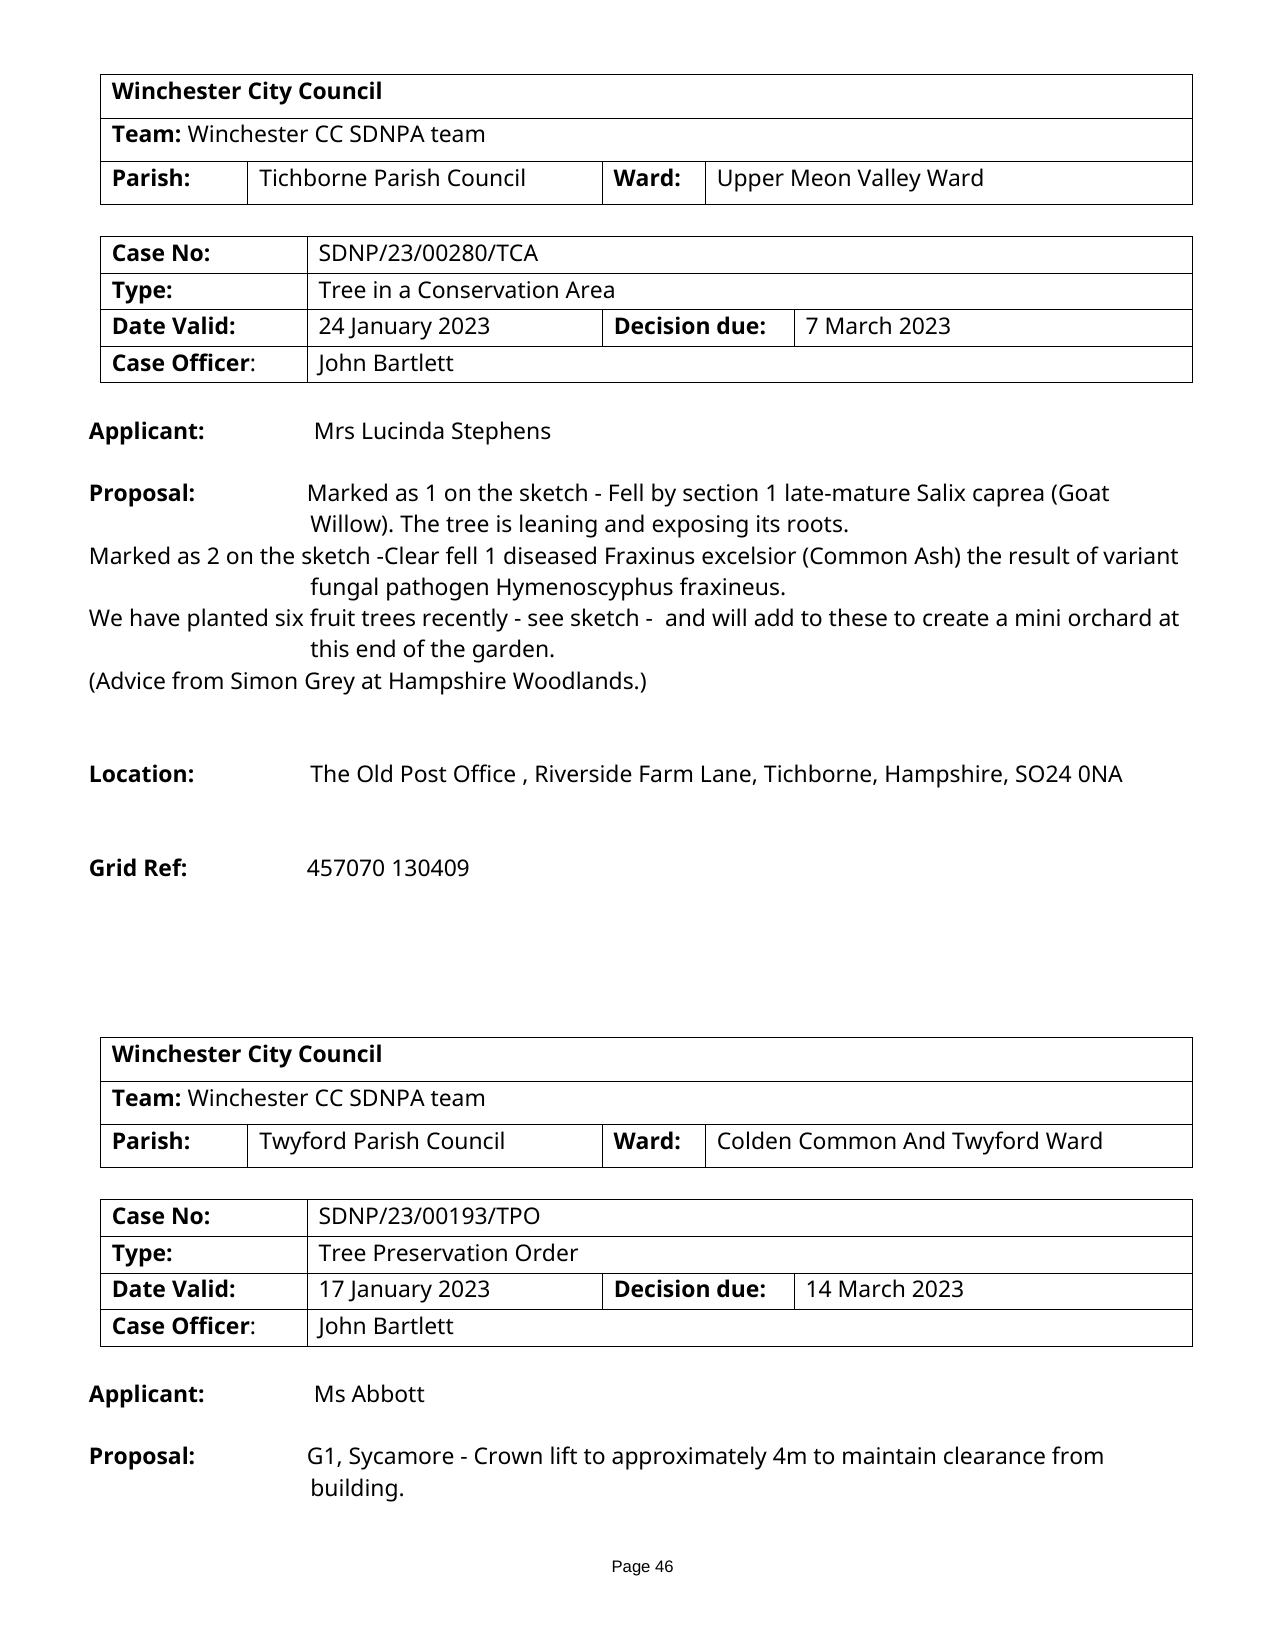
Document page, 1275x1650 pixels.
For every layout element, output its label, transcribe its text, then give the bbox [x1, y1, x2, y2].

table_header Case No: [101, 237, 307, 273]
table_cell Twyford Parish Council [248, 1125, 602, 1167]
table_header SDNP/23/00280/TCA [308, 237, 1192, 273]
table_cell Ward: [603, 162, 705, 204]
table_header Winchester City Council [101, 75, 1192, 117]
table_cell Parish: [101, 1125, 247, 1167]
table_cell Ward: [603, 1125, 705, 1167]
table_cell Team: Winchester CC SDNPA team [101, 119, 1192, 161]
table_cell 24 January 2023 [308, 310, 602, 346]
text (Advice from Simon Grey at Hampshire Woodlands.) [89, 664, 1196, 696]
table_cell Team: Winchester CC SDNPA team [101, 1082, 1192, 1124]
table_cell Tichborne Parish Council [248, 162, 602, 204]
text Marked as 2 on the sketch -Clear fell 1 diseased Fraxinus excelsior (Common Ash) the result of variant fungal pathogen Hymenoscyphus fraxineus. [89, 539, 1196, 602]
text Proposal: Marked as 1 on the sketch - Fell by section 1 late-mature Salix caprea (Goat Willow). The tree is leaning and exposing its roots. [89, 477, 1196, 539]
table_cell Case Officer: [101, 1310, 307, 1346]
table_cell Colden Common And Twyford Ward [706, 1125, 1192, 1167]
text Location: The Old Post Office , Riverside Farm Lane, Tichborne, Hampshire, SO24 0NA [89, 758, 1196, 789]
text Proposal: G1, Sycamore - Crown lift to approximately 4m to maintain clearance from building. [89, 1440, 1196, 1503]
table_cell 14 March 2023 [795, 1274, 1192, 1309]
text We have planted six fruit trees recently - see sketch - and will add to these to create a mini orchard at this end of the garden. [89, 602, 1196, 664]
table_cell Tree in a Conservation Area [308, 274, 1192, 309]
table_cell Tree Preservation Order [308, 1237, 1192, 1272]
table_cell John Bartlett [308, 1310, 1192, 1346]
table_cell 17 January 2023 [308, 1274, 602, 1309]
table_cell Decision due: [603, 1274, 794, 1309]
table_cell Upper Meon Valley Ward [706, 162, 1192, 204]
table_cell 7 March 2023 [795, 310, 1192, 346]
table_cell Date Valid: [101, 310, 307, 346]
text Applicant: Ms Abbott [89, 1378, 1196, 1409]
table_header Winchester City Council [101, 1038, 1192, 1081]
text Applicant: Mrs Lucinda Stephens [89, 414, 1196, 446]
table_header Case No: [101, 1200, 307, 1236]
table_cell Type: [101, 1237, 307, 1272]
table_cell Date Valid: [101, 1274, 307, 1309]
table_cell Decision due: [603, 310, 794, 346]
text Grid Ref: 457070 130409 [89, 852, 1196, 883]
table_cell Parish: [101, 162, 247, 204]
table_cell Case Officer: [101, 347, 307, 382]
table_cell Type: [101, 274, 307, 309]
table_header SDNP/23/00193/TPO [308, 1200, 1192, 1236]
table_cell John Bartlett [308, 347, 1192, 382]
